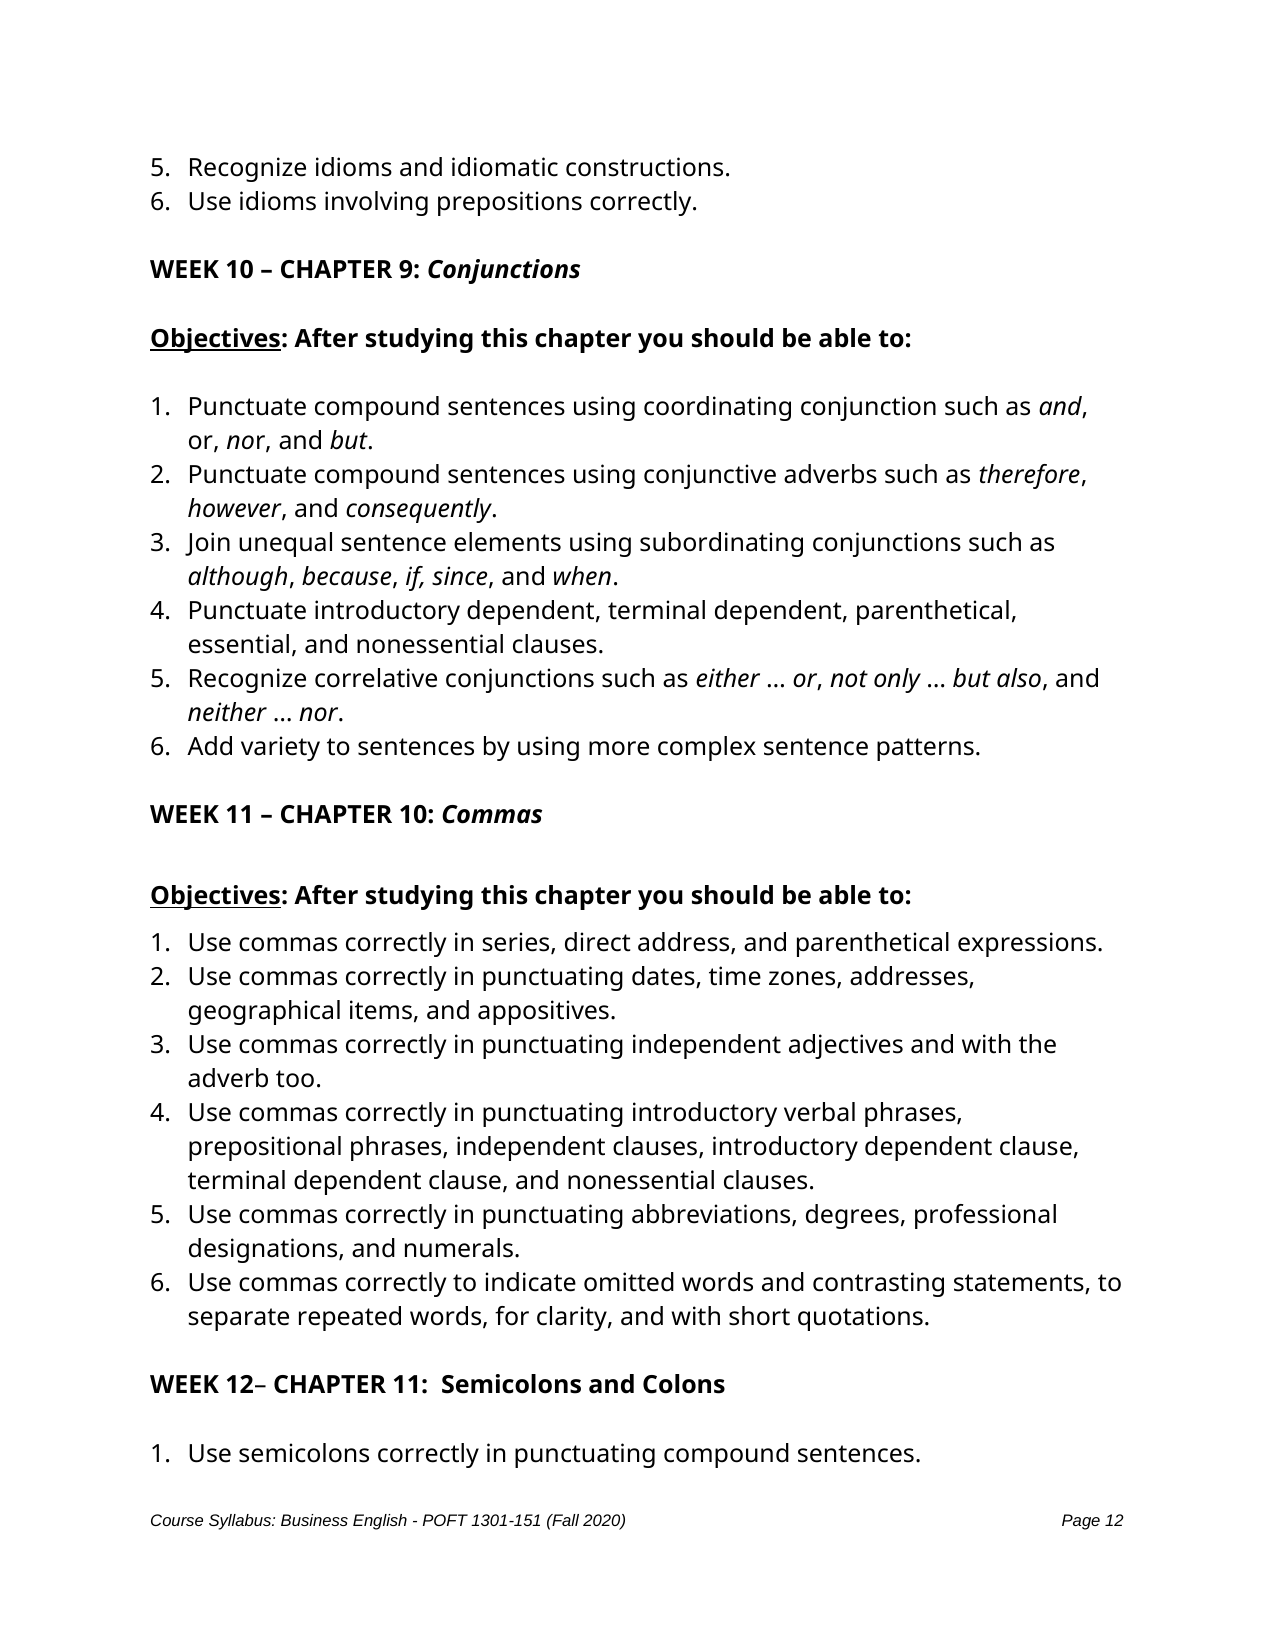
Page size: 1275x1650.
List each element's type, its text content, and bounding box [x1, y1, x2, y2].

list Join unequal sentence elements using subordinating conjunctions such as although, because, if, since, and when. [150, 525, 1125, 593]
list Use semicolons correctly in punctuating compound sentences. [150, 1435, 1125, 1469]
text WEEK 10 – CHAPTER 9: Conjunctions [150, 252, 1125, 286]
list Use commas correctly in punctuating dates, time zones, addresses, geographical items, and appositives. [150, 958, 1125, 1027]
text WEEK 12– CHAPTER 11: Semicolons and Colons [150, 1367, 1125, 1401]
text Objectives: After studying this chapter you should be able to: [150, 320, 1125, 354]
list Use commas correctly in punctuating introductory verbal phrases, prepositional phrases, independent clauses, introductory dependent clause, terminal dependent clause, and nonessential clauses. [150, 1095, 1125, 1197]
list Punctuate introductory dependent, terminal dependent, parenthetical, essential, and nonessential clauses. [150, 593, 1125, 661]
text Objectives: After studying this chapter you should be able to: [150, 878, 1125, 912]
list Use idioms involving prepositions correctly. [150, 184, 1125, 218]
list Recognize idioms and idiomatic constructions. [150, 150, 1125, 184]
list Use commas correctly in punctuating abbreviations, degrees, professional designations, and numerals. [150, 1197, 1125, 1265]
list Punctuate compound sentences using conjunctive adverbs such as therefore, however, and consequently. [150, 457, 1125, 525]
text WEEK 11 – CHAPTER 10: Commas [150, 797, 1125, 831]
list Recognize correlative conjunctions such as either … or, not only … but also, and neither … nor. [150, 661, 1125, 729]
list Use commas correctly to indicate omitted words and contrasting statements, to separate repeated words, for clarity, and with short quotations. [150, 1265, 1125, 1333]
list Add variety to sentences by using more complex sentence patterns. [150, 729, 1125, 763]
list Punctuate compound sentences using coordinating conjunction such as and, or, nor, and but. [150, 388, 1125, 457]
list Use commas correctly in punctuating independent adjectives and with the adverb too. [150, 1027, 1125, 1095]
list Use commas correctly in series, direct address, and parenthetical expressions. [150, 924, 1125, 958]
